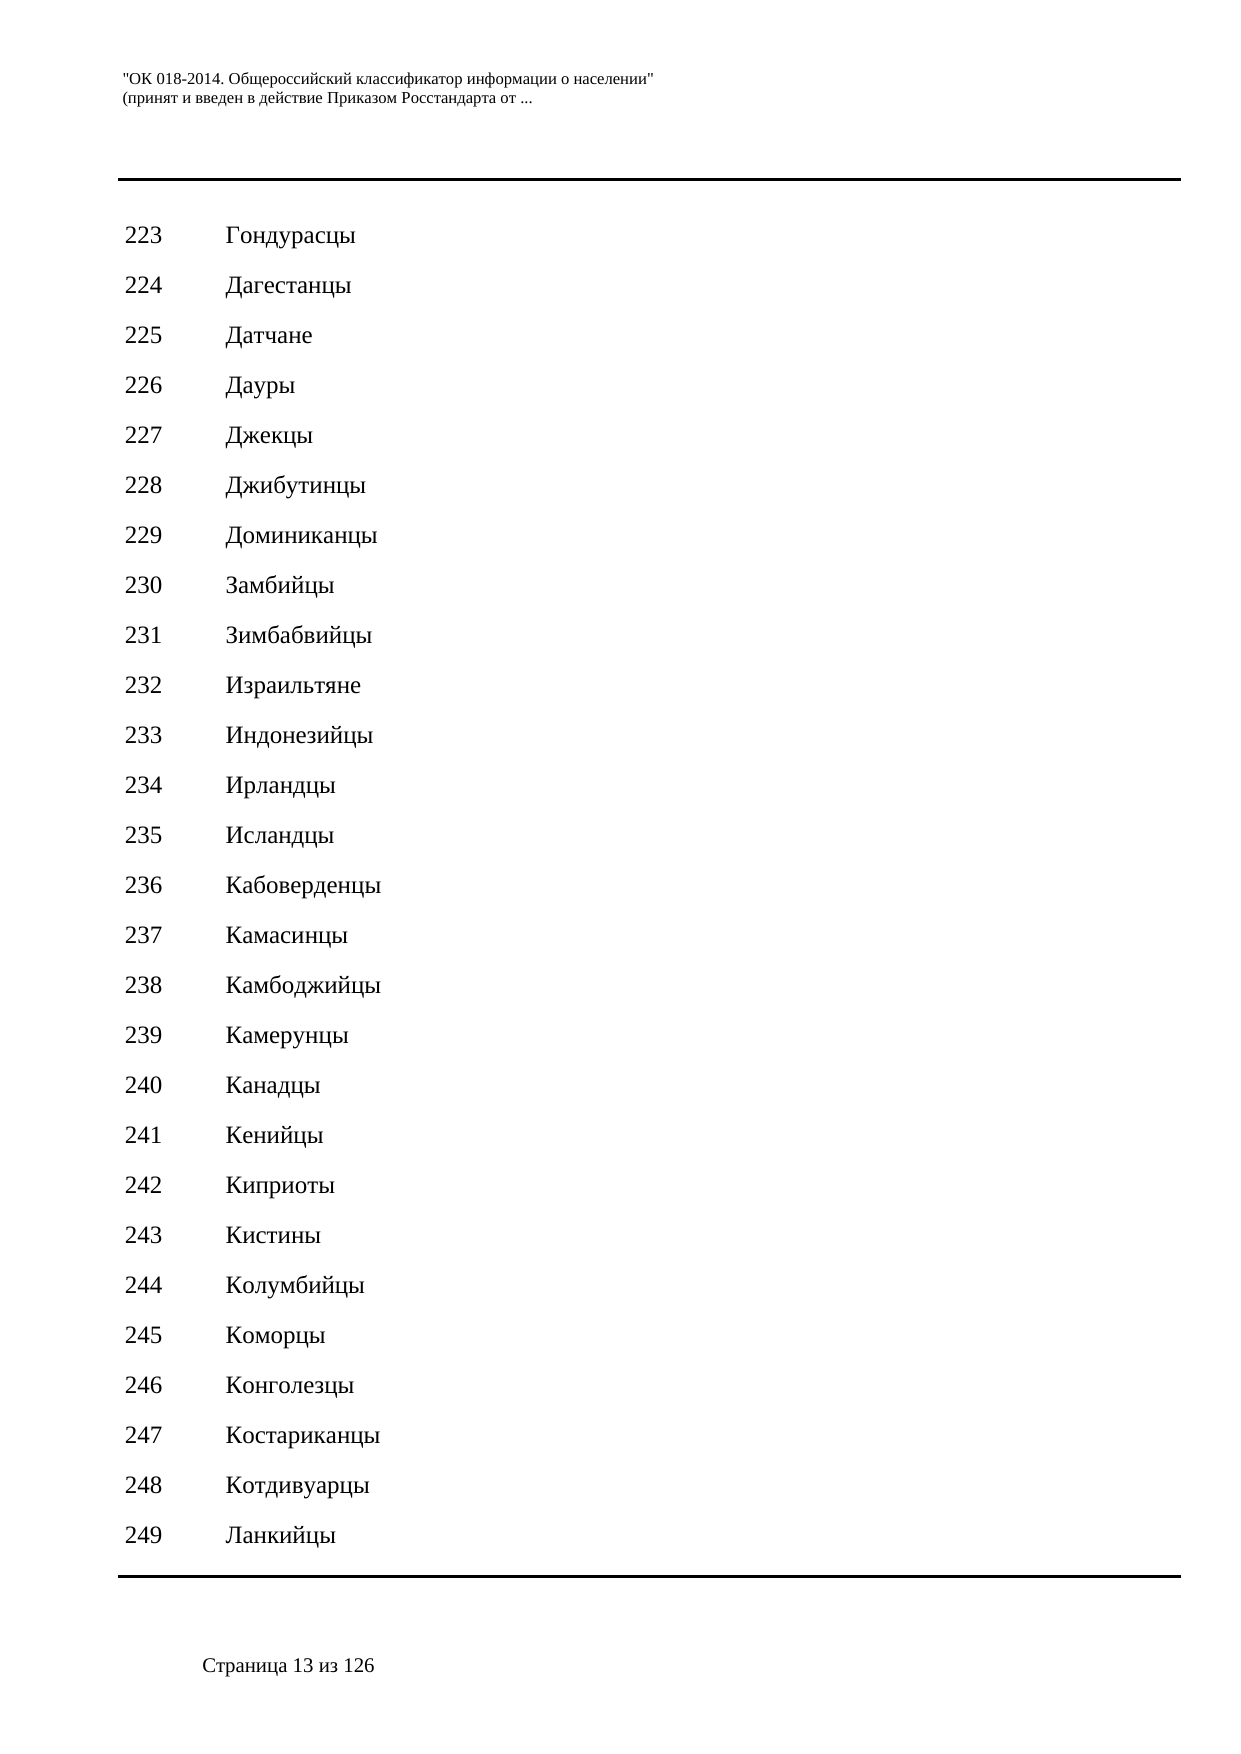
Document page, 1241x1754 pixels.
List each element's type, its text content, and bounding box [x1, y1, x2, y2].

table_cell 245 [118, 1310, 219, 1359]
table_cell 232 [118, 660, 219, 709]
table_cell Киприоты [219, 1160, 1122, 1209]
table_cell Кистины [219, 1210, 1122, 1259]
table_cell Гондурасцы [219, 210, 1122, 259]
table_cell Канадцы [219, 1060, 1122, 1109]
table_cell Джекцы [219, 410, 1122, 459]
table_cell 248 [118, 1460, 219, 1509]
table_cell 228 [118, 460, 219, 509]
table_cell 243 [118, 1210, 219, 1259]
table_cell 244 [118, 1260, 219, 1309]
table_cell Камбоджийцы [219, 960, 1122, 1009]
table_cell 240 [118, 1060, 219, 1109]
table_cell 249 [118, 1510, 219, 1559]
table_cell 226 [118, 360, 219, 409]
table_cell 230 [118, 560, 219, 609]
table_cell Дагестанцы [219, 260, 1122, 309]
table_cell Ирландцы [219, 760, 1122, 809]
table_cell Конголезцы [219, 1360, 1122, 1409]
table_cell Джибутинцы [219, 460, 1122, 509]
table_cell 241 [118, 1110, 219, 1159]
table_cell 231 [118, 610, 219, 659]
table_cell Исландцы [219, 810, 1122, 859]
table_cell Датчане [219, 310, 1122, 359]
table_cell Израильтяне [219, 660, 1122, 709]
table_cell 233 [118, 710, 219, 759]
table_cell 247 [118, 1410, 219, 1459]
table_cell Замбийцы [219, 560, 1122, 609]
table_cell Колумбийцы [219, 1260, 1122, 1309]
table_cell 242 [118, 1160, 219, 1209]
table_cell Котдивуарцы [219, 1460, 1122, 1509]
table_cell 238 [118, 960, 219, 1009]
table_cell 246 [118, 1360, 219, 1409]
table_cell 223 [118, 210, 219, 259]
table_cell Камерунцы [219, 1010, 1122, 1059]
table_cell 239 [118, 1010, 219, 1059]
table_cell Индонезийцы [219, 710, 1122, 759]
table_cell 237 [118, 910, 219, 959]
table_cell 229 [118, 510, 219, 559]
table_cell 227 [118, 410, 219, 459]
table_cell Камасинцы [219, 910, 1122, 959]
table_cell 225 [118, 310, 219, 359]
table_cell Коморцы [219, 1310, 1122, 1359]
table_cell 235 [118, 810, 219, 859]
table_cell Костариканцы [219, 1410, 1122, 1459]
table_cell 224 [118, 260, 219, 309]
table_cell Кенийцы [219, 1110, 1122, 1159]
table_cell 234 [118, 760, 219, 809]
table_cell Кабоверденцы [219, 860, 1122, 909]
table_cell Дауры [219, 360, 1122, 409]
table_cell Ланкийцы [219, 1510, 1122, 1559]
table_cell Зимбабвийцы [219, 610, 1122, 659]
table_cell 236 [118, 860, 219, 909]
table_cell Доминиканцы [219, 510, 1122, 559]
